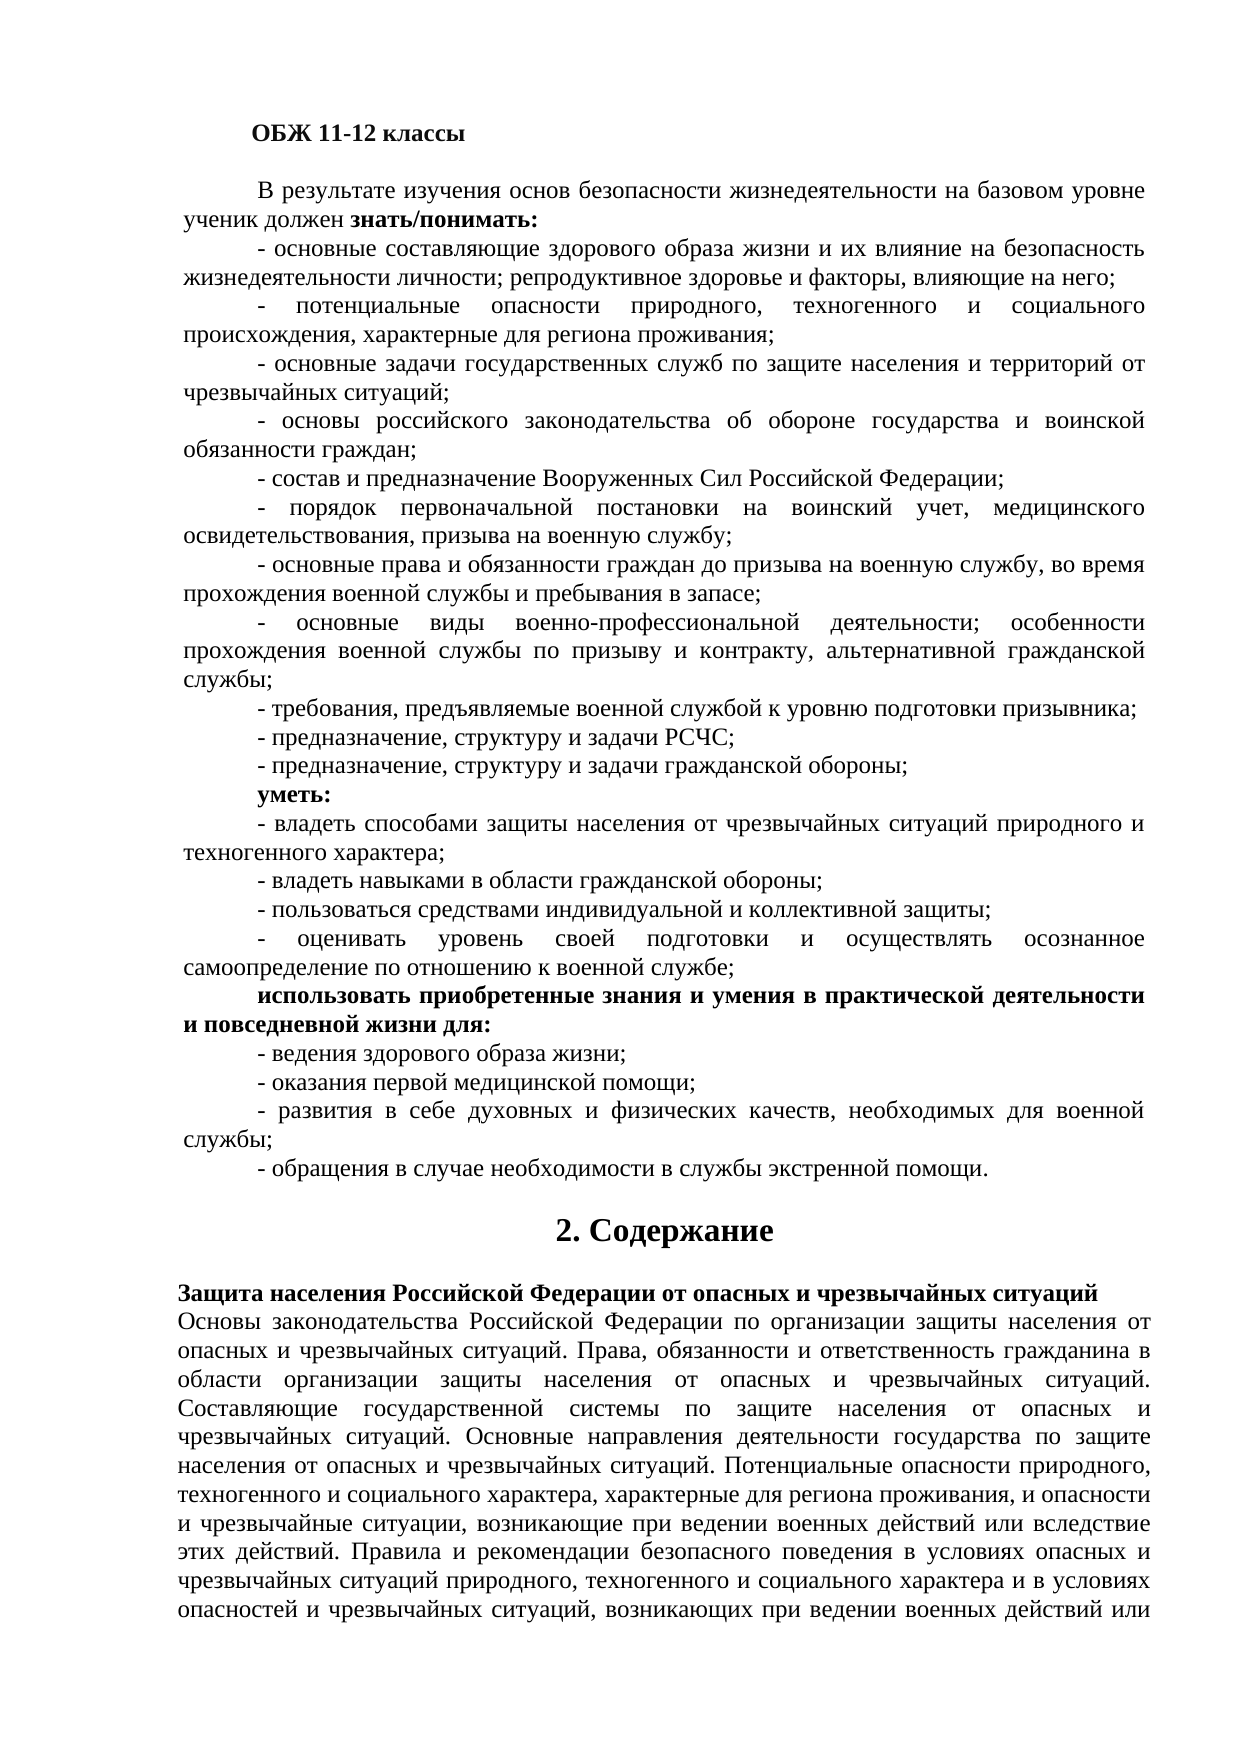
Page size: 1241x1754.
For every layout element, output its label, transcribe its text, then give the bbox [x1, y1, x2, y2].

text использовать приобретенные знания и умения в практической деятельности и повседневной жизни для: [183, 981, 1146, 1038]
text Защита населения Российской Федерации от опасных и чрезвычайных ситуаций [177, 1278, 1152, 1306]
text - владеть навыками в области гражданской обороны; [183, 866, 1146, 894]
text - состав и предназначение Вооруженных Сил Российской Федерации; [183, 463, 1146, 492]
text - основы российского законодательства об обороне государства и воинской обязанности граждан; [183, 406, 1146, 463]
text - основные задачи государственных служб по защите населения и территорий от чрезвычайных ситуаций; [183, 348, 1146, 406]
text - основные составляющие здорового образа жизни и их влияние на безопасность жизнедеятельности личности; репродуктивное здоровье и факторы, влияющие на него; [183, 233, 1146, 291]
text - основные виды военно-профессиональной деятельности; особенности прохождения военной службы по призыву и контракту, альтернативной гражданской службы; [183, 607, 1146, 693]
text - оказания первой медицинской помощи; [183, 1067, 1146, 1096]
text - обращения в случае необходимости в службы экстренной помощи. [183, 1153, 1146, 1182]
text уметь: [183, 779, 1146, 808]
text - требования, предъявляемые военной службой к уровню подготовки призывника; [183, 693, 1146, 722]
text - развития в себе духовных и физических качеств, необходимых для военной службы; [183, 1096, 1146, 1153]
text 2. Содержание [177, 1211, 1152, 1249]
text ОБЖ 11-12 классы [177, 118, 1152, 147]
text В результате изучения основ безопасности жизнедеятельности на базовом уровне ученик должен знать/понимать: [183, 176, 1146, 233]
text - порядок первоначальной постановки на воинский учет, медицинского освидетельствования, призыва на военную службу; [183, 492, 1146, 549]
text - основные права и обязанности граждан до призыва на военную службу, во время прохождения военной службы и пребывания в запасе; [183, 549, 1146, 607]
text - предназначение, структуру и задачи РСЧС; [183, 722, 1146, 751]
text - предназначение, структуру и задачи гражданской обороны; [183, 751, 1146, 779]
text - потенциальные опасности природного, техногенного и социального происхождения, характерные для региона проживания; [183, 291, 1146, 348]
text - оценивать уровень своей подготовки и осуществлять осознанное самоопределение по отношению к военной службе; [183, 923, 1146, 981]
text - владеть способами защиты населения от чрезвычайных ситуаций природного и техногенного характера; [183, 808, 1146, 866]
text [177, 1306, 1152, 1623]
text - пользоваться средствами индивидуальной и коллективной защиты; [183, 894, 1146, 923]
text - ведения здорового образа жизни; [183, 1038, 1146, 1067]
